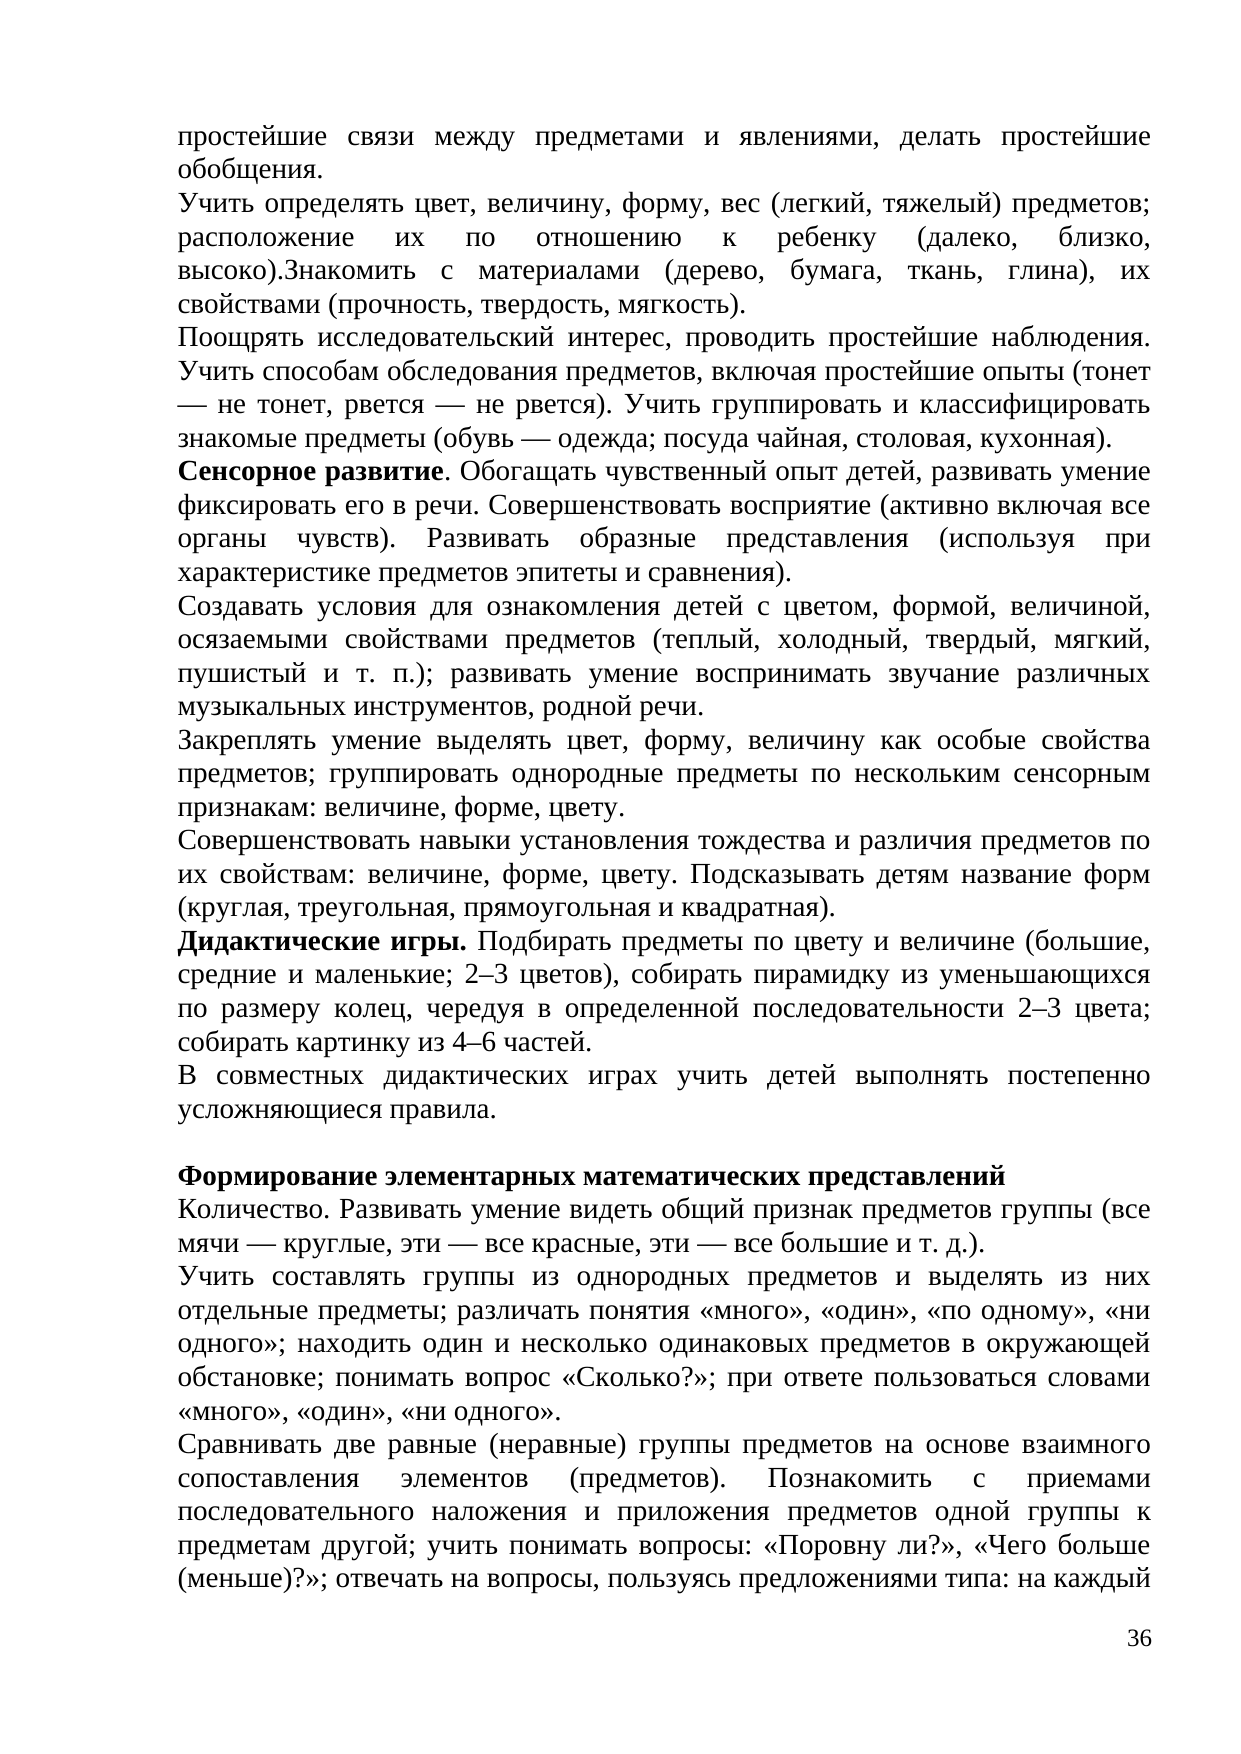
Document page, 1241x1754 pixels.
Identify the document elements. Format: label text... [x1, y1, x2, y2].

text Создавать условия для ознакомления детей с цветом, формой, величиной, осязаемыми свойствами предметов (теплый, холодный, твердый, мягкий, пушистый и т. п.); развивать умение воспринимать звучание различных музыкальных инструментов, родной речи. [177, 588, 1152, 722]
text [177, 1426, 1152, 1594]
text Количество. Развивать умение видеть общий признак предметов группы (все мячи — круглые, эти — все красные, эти — все большие и т. д.). [177, 1191, 1152, 1258]
text В совместных дидактических играх учить детей выполнять постепенно усложняющиеся правила. [177, 1057, 1152, 1124]
text Совершенствовать навыки установления тождества и различия предметов по их свойствам: величине, форме, цвету. Подсказывать детям название форм (круглая, треугольная, прямоугольная и квадратная). [177, 822, 1152, 923]
text Формирование элементарных математических представлений [177, 1158, 1152, 1191]
text Закреплять умение выделять цвет, форму, величину как особые свойства предметов; группировать однородные предметы по нескольким сенсорным признакам: величине, форме, цвету. [177, 722, 1152, 822]
text Поощрять исследовательский интерес, проводить простейшие наблюдения. Учить способам обследования предметов, включая простейшие опыты (тонет — не тонет, рвется — не рвется). Учить группировать и классифицировать знакомые предметы (обувь — одежда; посуда чайная, столовая, кухонная). [177, 319, 1152, 453]
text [177, 118, 1152, 185]
text Учить определять цвет, величину, форму, вес (легкий, тяжелый) предметов; расположение их по отношению к ребенку (далеко, близко, высоко).Знакомить с материалами (дерево, бумага, ткань, глина), их свойствами (прочность, твердость, мягкость). [177, 185, 1152, 319]
text Сенсорное развитие. Обогащать чувственный опыт детей, развивать умение фиксировать его в речи. Совершенствовать восприятие (активно включая все органы чувств). Развивать образные представления (используя при характеристике предметов эпитеты и сравнения). [177, 453, 1152, 588]
text Учить составлять группы из однородных предметов и выделять из них отдельные предметы; различать понятия «много», «один», «по одному», «ни одного»; находить один и несколько одинаковых предметов в окружающей обстановке; понимать вопрос «Сколько?»; при ответе пользоваться словами «много», «один», «ни одного». [177, 1258, 1152, 1426]
text Дидактические игры. Подбирать предметы по цвету и величине (большие, средние и маленькие; 2–3 цветов), собирать пирамидку из уменьшающихся по размеру колец, чередуя в определенной последовательности 2–3 цвета; собирать картинку из 4–6 частей. [177, 923, 1152, 1057]
